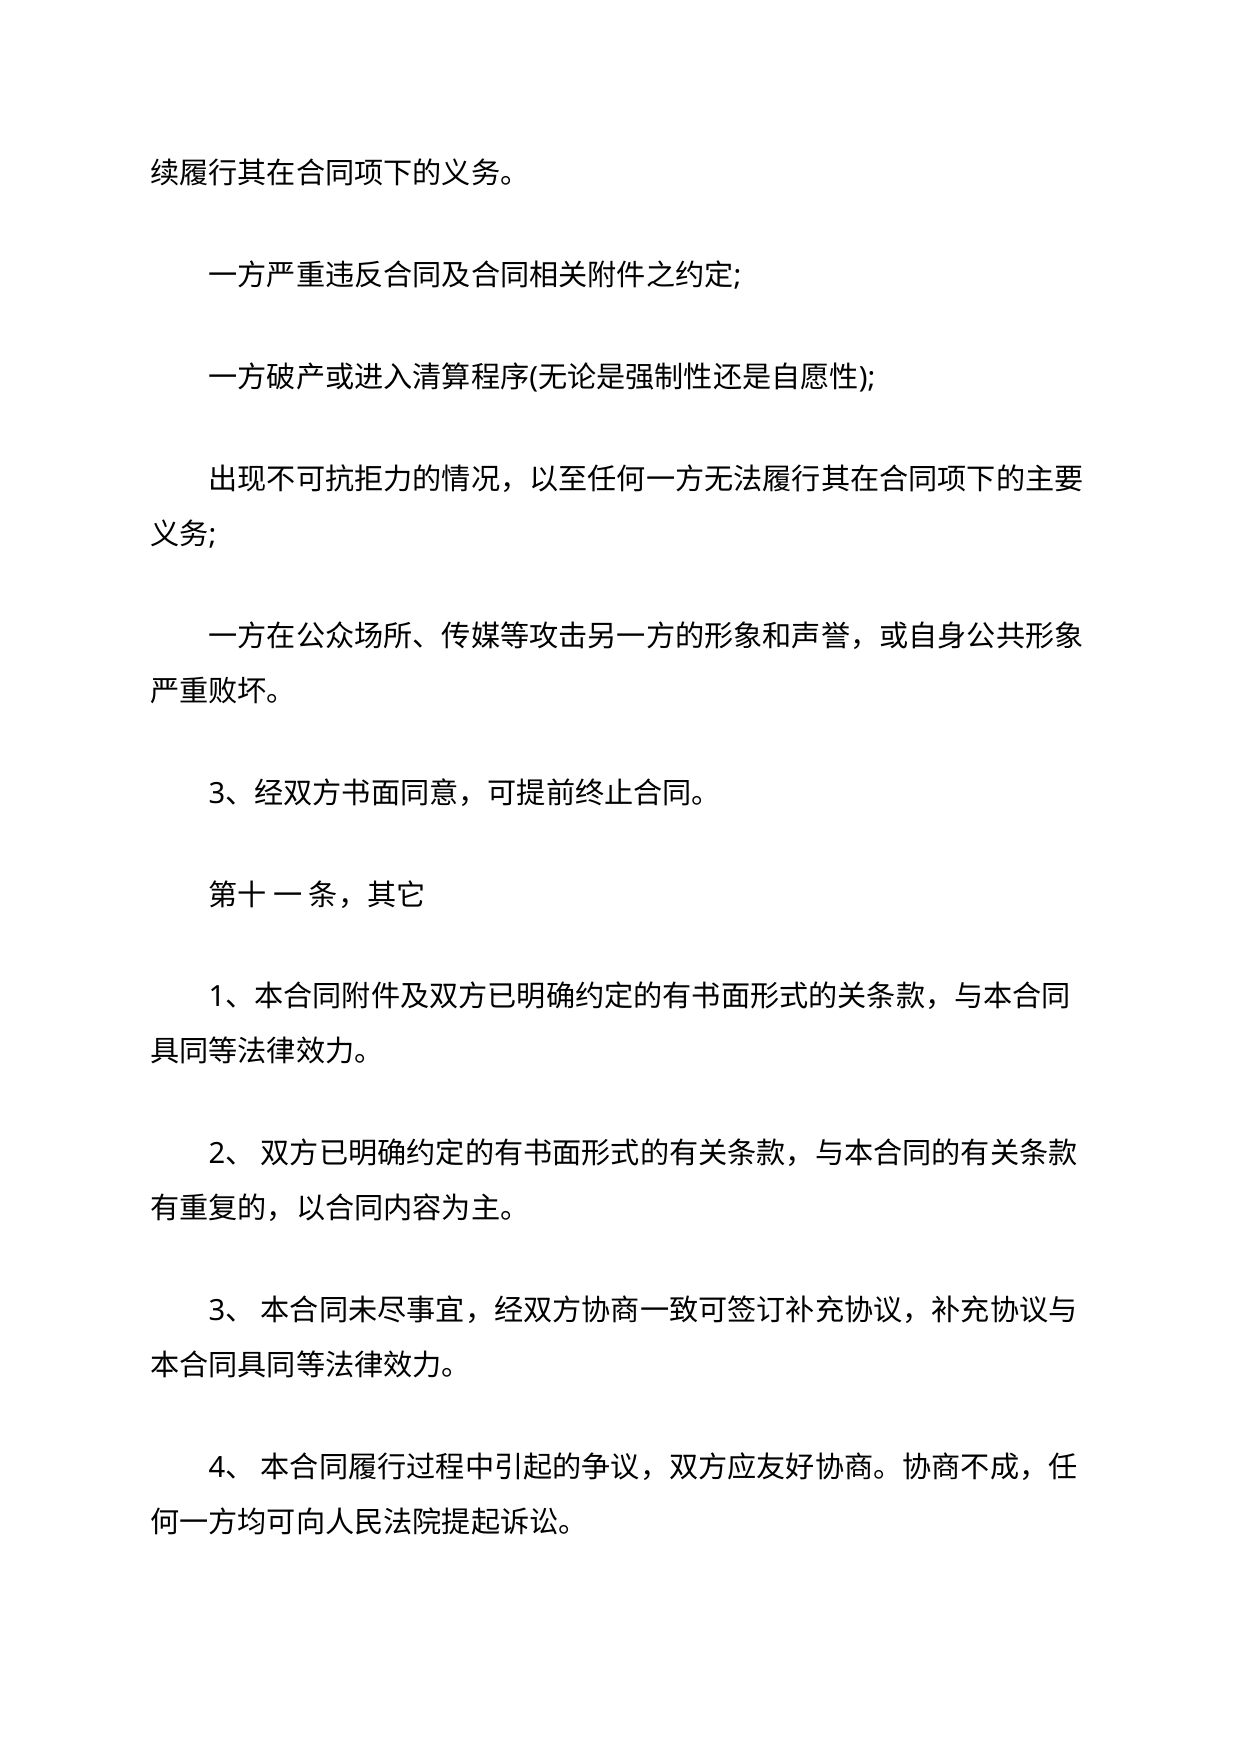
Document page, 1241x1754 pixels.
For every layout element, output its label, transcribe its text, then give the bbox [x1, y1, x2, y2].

text 2、 双方已明确约定的有书面形式的有关条款，与本合同的有关条款有重复的，以合同内容为主。 [150, 1130, 1090, 1227]
text 一方严重违反合同及合同相关附件之约定; [150, 252, 1090, 294]
text 出现不可抗拒力的情况，以至任何一方无法履行其在合同项下的主要义务; [150, 456, 1090, 553]
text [150, 150, 1090, 192]
text 3、经双方书面同意，可提前终止合同。 [150, 769, 1090, 812]
text 4、 本合同履行过程中引起的争议，双方应友好协商。协商不成，任何一方均可向人民法院提起诉讼。 [150, 1443, 1090, 1541]
text 3、 本合同未尽事宜，经双方协商一致可签订补充协议，补充协议与本合同具同等法律效力。 [150, 1287, 1090, 1384]
text 一方破产或进入清算程序(无论是强制性还是自愿性); [150, 354, 1090, 396]
text 1、本合同附件及双方已明确约定的有书面形式的关条款，与本合同具同等法律效力。 [150, 973, 1090, 1070]
text 第十 一 条，其它 [150, 871, 1090, 913]
text 一方在公众场所、传媒等攻击另一方的形象和声誉，或自身公共形象严重败坏。 [150, 613, 1090, 710]
